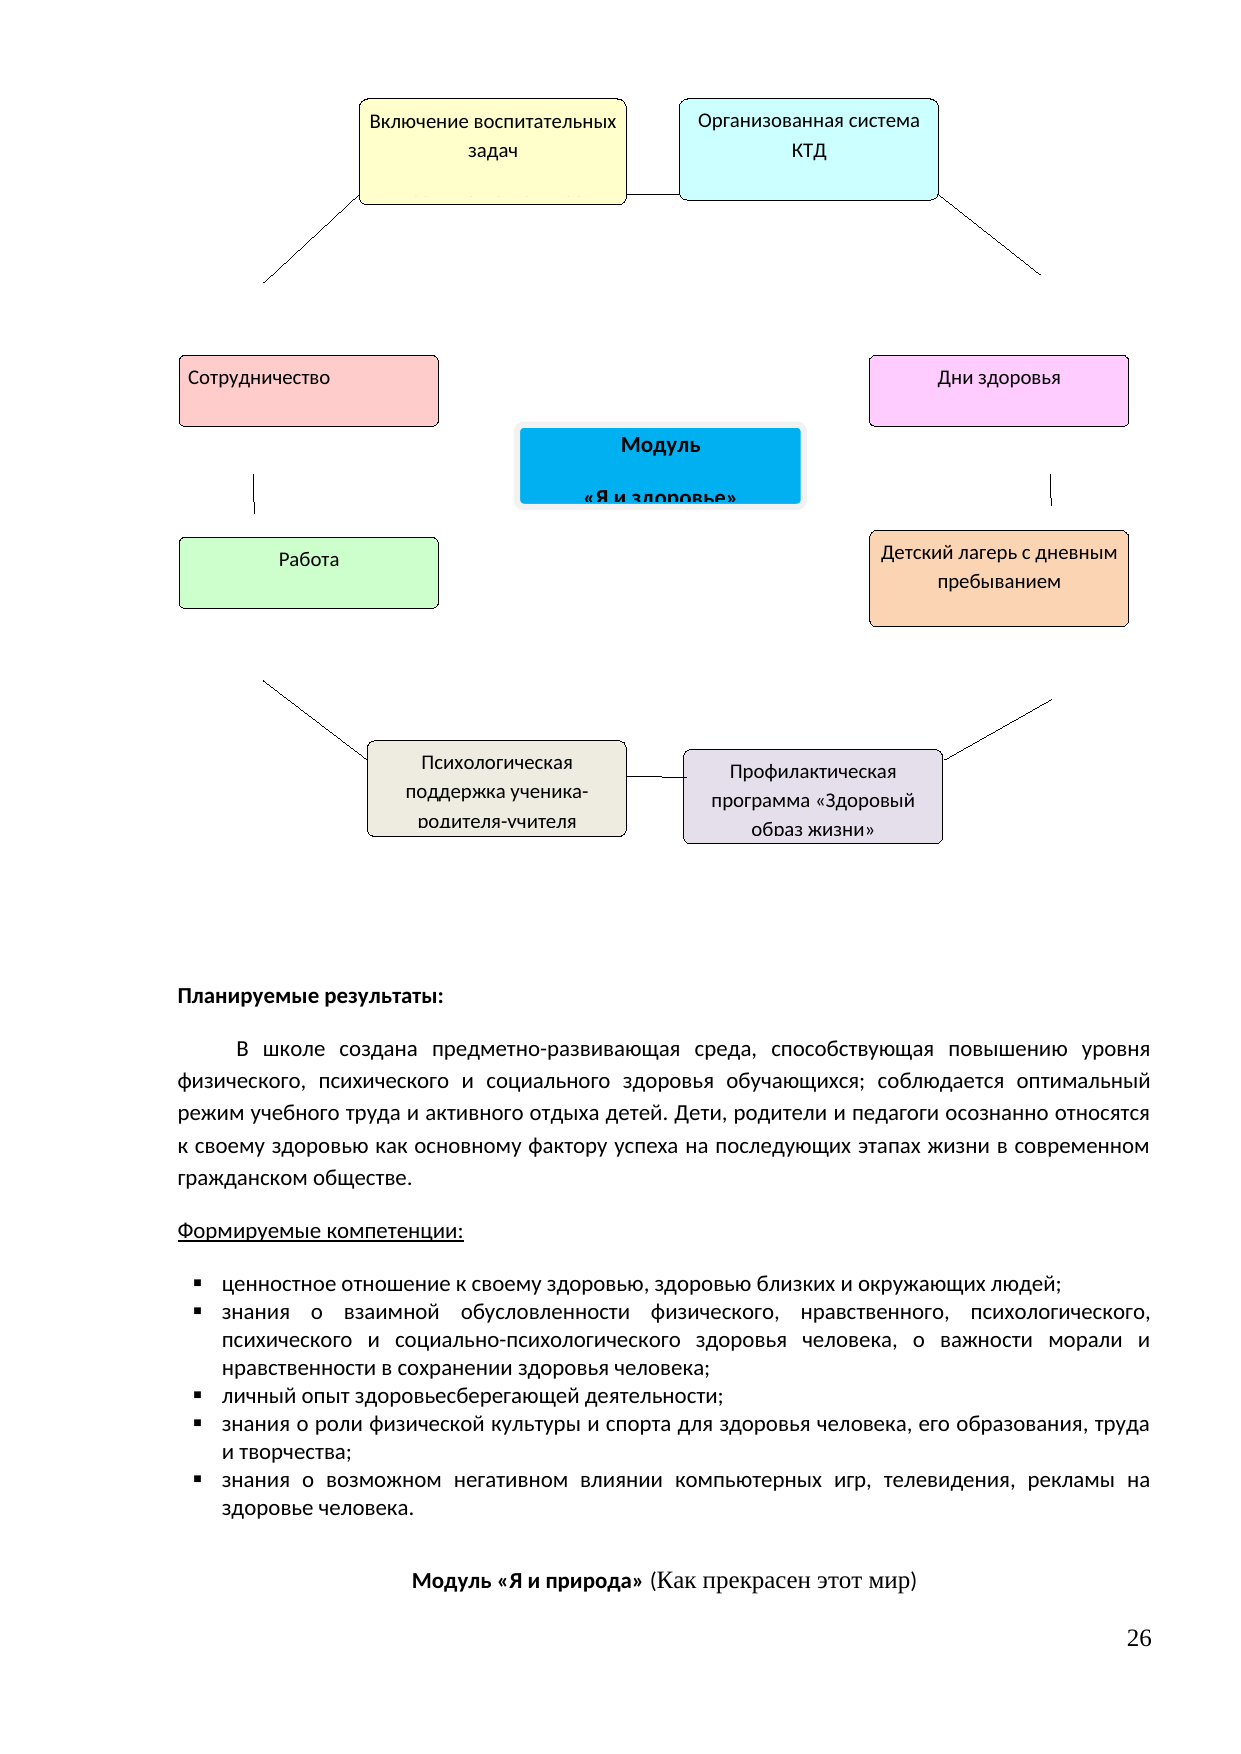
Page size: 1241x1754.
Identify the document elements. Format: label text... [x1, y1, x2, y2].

text В школе создана предметно-развивающая среда, способствующая повышению уровня физического, психического и социального здоровья обучающихся; соблюдается оптимальный режим учебного труда и активного отдыха детей. Дети, родители и педагоги осознанно относятся к своему здоровью как основному фактору успеха на последующих этапах жизни в современном гражданском обществе. [177, 1034, 1152, 1191]
text Формируемые компетенции: [177, 1216, 1152, 1244]
list знания о взаимной обусловленности физического, нравственного, психологического, психического и социально-психологического здоровья человека, о важности морали и нравственности в сохранении здоровья человека; [192, 1297, 1152, 1381]
text Планируемые результаты: [177, 981, 1152, 1009]
list знания о роли физической культуры и спорта для здоровья человека, его образования, труда и творчества; [192, 1409, 1152, 1465]
list ценностное отношение к своему здоровью, здоровью близких и окружающих людей; [192, 1269, 1152, 1297]
list знания о возможном негативном влиянии компьютерных игр, телевидения, рекламы на здоровье человека. [192, 1465, 1152, 1521]
list личный опыт здоровьесберегающей деятельности; [192, 1381, 1152, 1409]
text Модуль «Я и природа» (Как прекрасен этот мир) [177, 1565, 1152, 1594]
